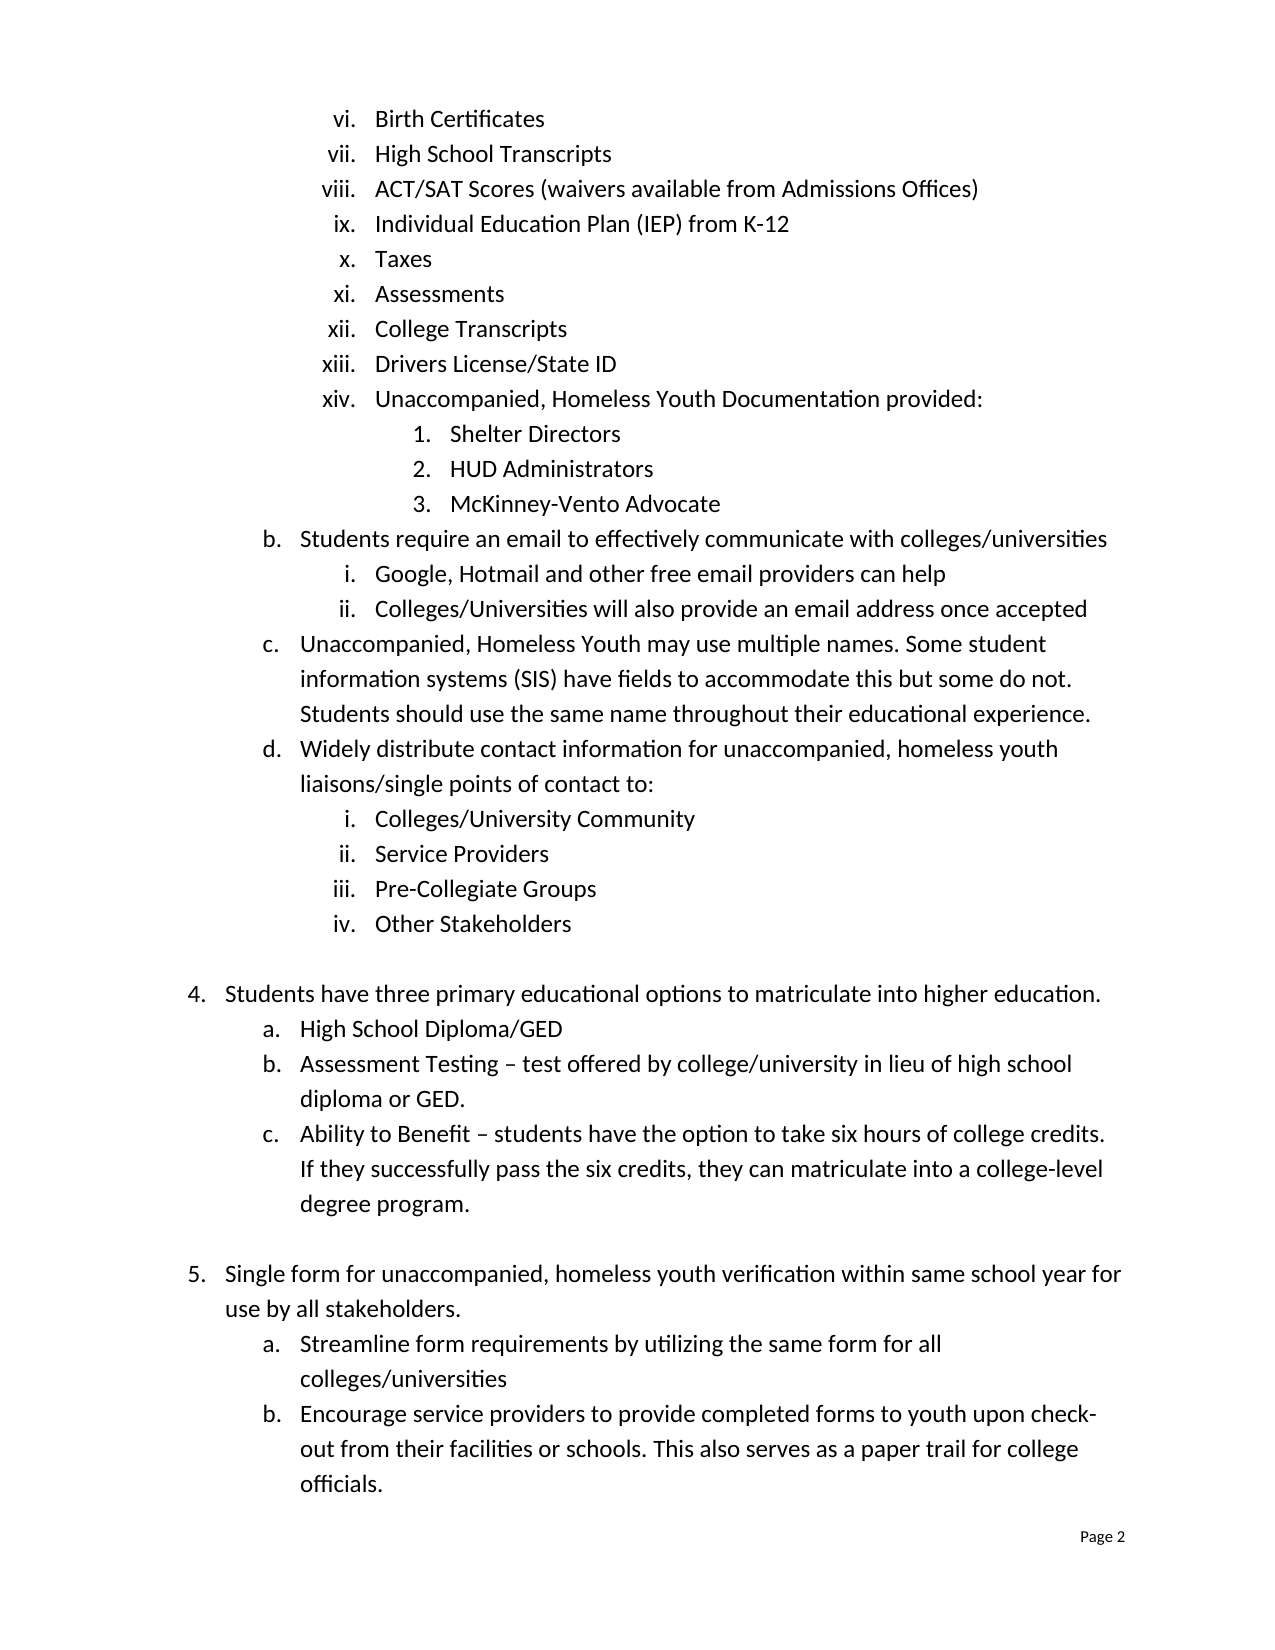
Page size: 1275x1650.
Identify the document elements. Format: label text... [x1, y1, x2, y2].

list Pre-Collegiate Groups [356, 873, 1125, 904]
list Streamline form requirements by utilizing the same form for all colleges/universities [262, 1328, 1125, 1394]
list Service Providers [356, 838, 1125, 869]
list Unaccompanied, Homeless Youth may use multiple names. Some student information systems (SIS) have fields to accommodate this but some do not. Students should use the same name throughout their educational experience. [262, 628, 1125, 729]
list Students require an email to effectively communicate with colleges/universities [262, 523, 1125, 554]
list Google, Hotmail and other free email providers can help [356, 558, 1125, 589]
list Encourage service providers to provide completed forms to youth upon check-out from their facilities or schools. This also serves as a paper trail for college officials. [262, 1398, 1125, 1499]
list High School Diploma/GED [262, 1013, 1125, 1044]
list Shelter Directors [412, 418, 1125, 449]
list Ability to Benefit – students have the option to take six hours of college credits. If they successfully pass the six credits, they can matriculate into a college-level degree program. [262, 1118, 1125, 1219]
list Taxes [356, 243, 1125, 274]
list HUD Administrators [412, 453, 1125, 484]
list High School Transcripts [356, 138, 1125, 169]
list ACT/SAT Scores (waivers available from Admissions Offices) [356, 173, 1125, 204]
list Colleges/University Community [356, 803, 1125, 834]
list Widely distribute contact information for unaccompanied, homeless youth liaisons/single points of contact to: [262, 733, 1125, 799]
list Unaccompanied, Homeless Youth Documentation provided: [356, 383, 1125, 414]
list College Transcripts [356, 313, 1125, 344]
list Assessments [356, 278, 1125, 309]
list Drivers License/State ID [356, 348, 1125, 379]
list Students have three primary educational options to matriculate into higher education. [187, 978, 1125, 1009]
list Other Stakeholders [356, 908, 1125, 939]
list Single form for unaccompanied, homeless youth verification within same school year for use by all stakeholders. [187, 1258, 1125, 1324]
list McKinney-Vento Advocate [412, 488, 1125, 519]
list Birth Certificates [356, 103, 1125, 134]
list Assessment Testing – test offered by college/university in lieu of high school diploma or GED. [262, 1048, 1125, 1114]
list Colleges/Universities will also provide an email address once accepted [356, 593, 1125, 624]
list Individual Education Plan (IEP) from K-12 [356, 208, 1125, 239]
